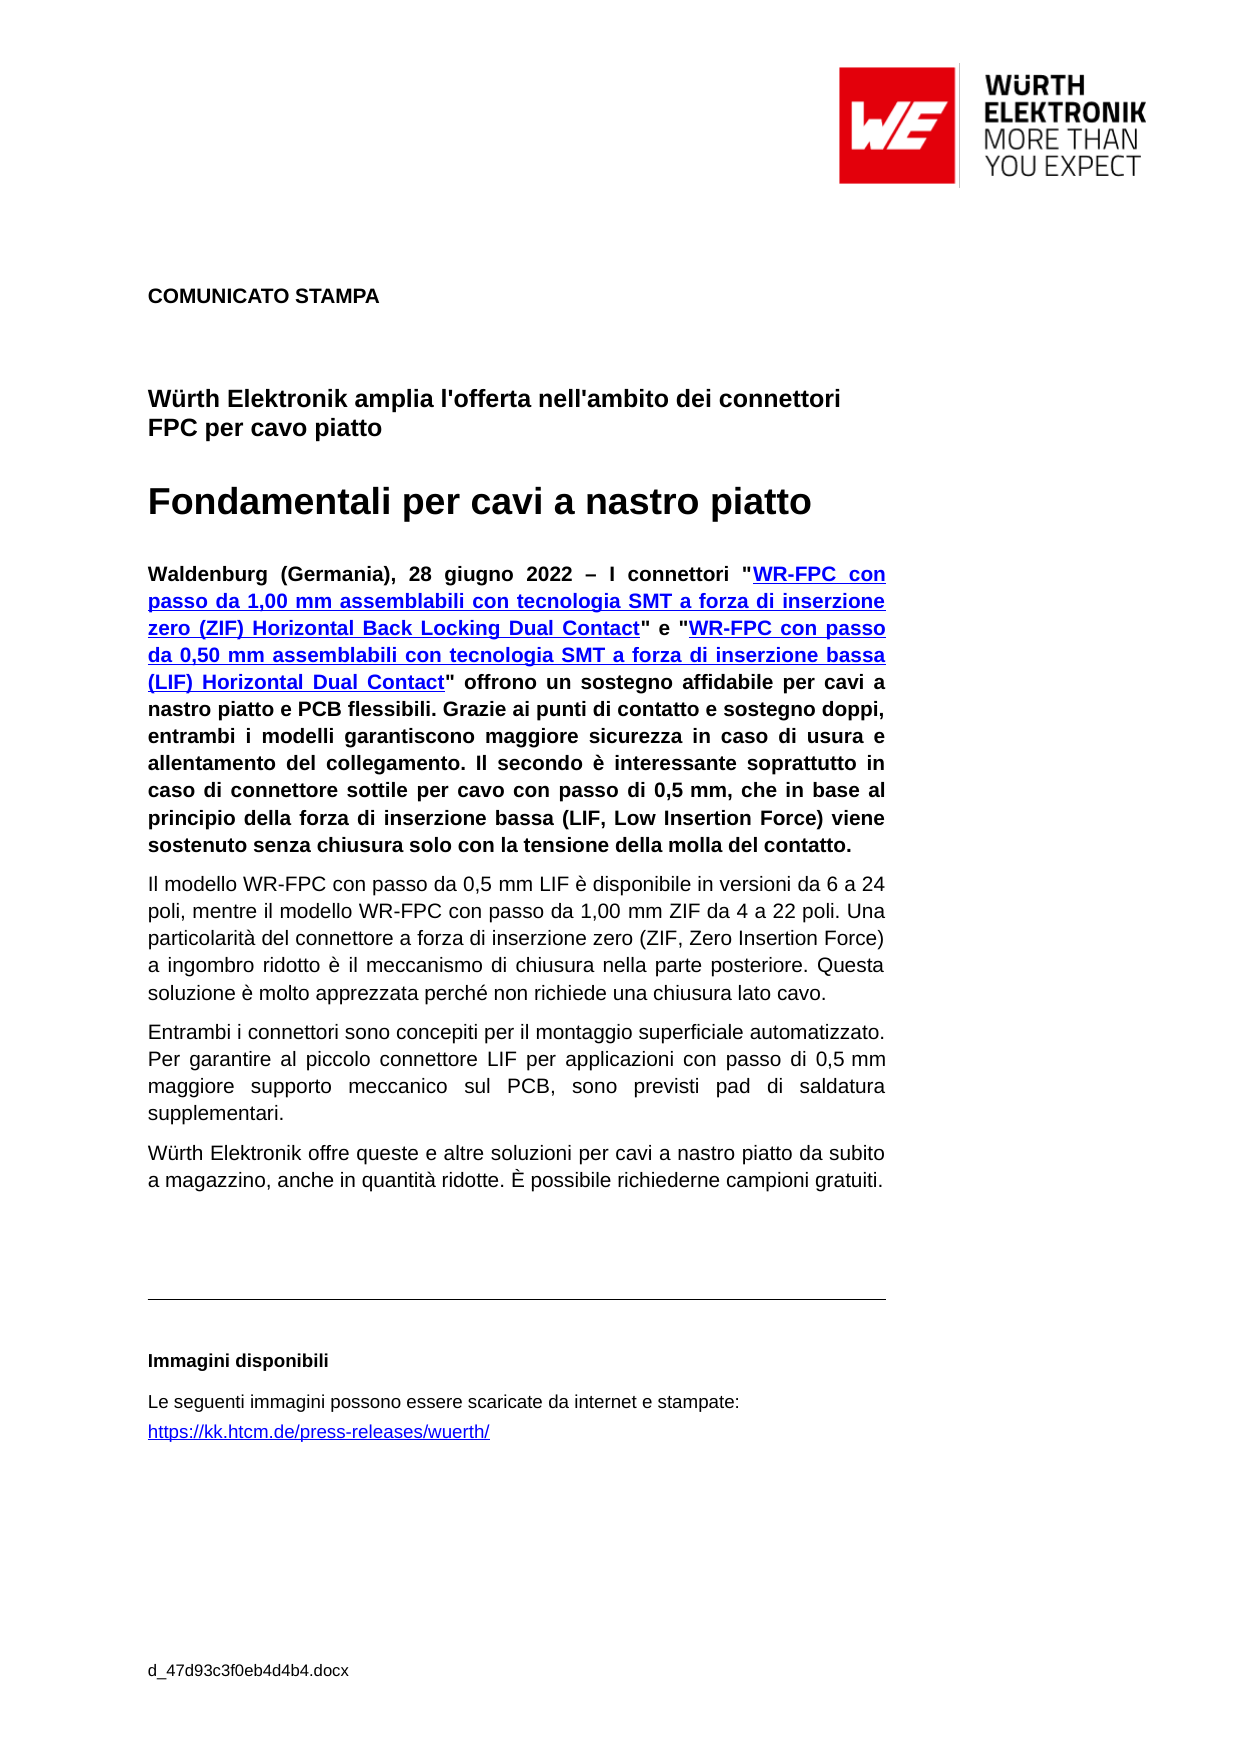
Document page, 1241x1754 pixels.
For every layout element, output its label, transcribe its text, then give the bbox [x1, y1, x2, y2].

text Entrambi i connettori sono concepiti per il montaggio superficiale automatizzato. Per garantire al piccolo connettore LIF per applicazioni con passo di 0,5 mm maggiore supporto meccanico sul PCB, sono previsti pad di saldatura supplementari. [148, 1018, 886, 1126]
subtitle COMUNICATO STAMPA [148, 282, 886, 309]
picture [835, 63, 1146, 188]
text Le seguenti immagini possono essere scaricate da internet e stampate: https://kk.htcm.de/press-releases/wuerth/ [148, 1386, 886, 1444]
text Würth Elektronik amplia l'offerta nell'ambito dei connettori FPC per cavo piatto [148, 384, 886, 441]
text Würth Elektronik offre queste e altre soluzioni per cavi a nastro piatto da subito a magazzino, anche in quantità ridotte. È possibile richiederne campioni gratuiti. [148, 1139, 886, 1193]
text Il modello WR-FPC con passo da 0,5 mm LIF è disponibile in versioni da 6 a 24 poli, mentre il modello WR-FPC con passo da 1,00 mm ZIF da 4 a 22 poli. Una particolarità del connettore a forza di inserzione zero (ZIF, Zero Insertion Force) a ingombro ridotto è il meccanismo di chiusura nella parte posteriore. Questa soluzione è molto apprezzata perché non richiede una chiusura lato cavo. [148, 870, 886, 1005]
text Waldenburg (Germania), 28 giugno 2022 – I connettori "WR-FPC con passo da 1,00 mm assemblabili con tecnologia SMT a forza di inserzione zero (ZIF) Horizontal Back Locking Dual Contact" e "WR-FPC con passo da 0,50 mm assemblabili con tecnologia SMT a forza di inserzione bassa (LIF) Horizontal Dual Contact" offrono un sostegno affidabile per cavi a nastro piatto e PCB flessibili. Grazie ai punti di contatto e sostegno doppi, entrambi i modelli garantiscono maggiore sicurezza in caso di usura e allentamento del collegamento. Il secondo è interessante soprattutto in caso di connettore sottile per cavo con passo di 0,5 mm, che in base al principio della forza di inserzione bassa (LIF, Low Insertion Force) viene sostenuto senza chiusura solo con la tensione della molla del contatto. [148, 665, 886, 857]
text Fondamentali per cavi a nastro piatto [148, 479, 886, 522]
text Immagini disponibili [148, 1344, 886, 1373]
